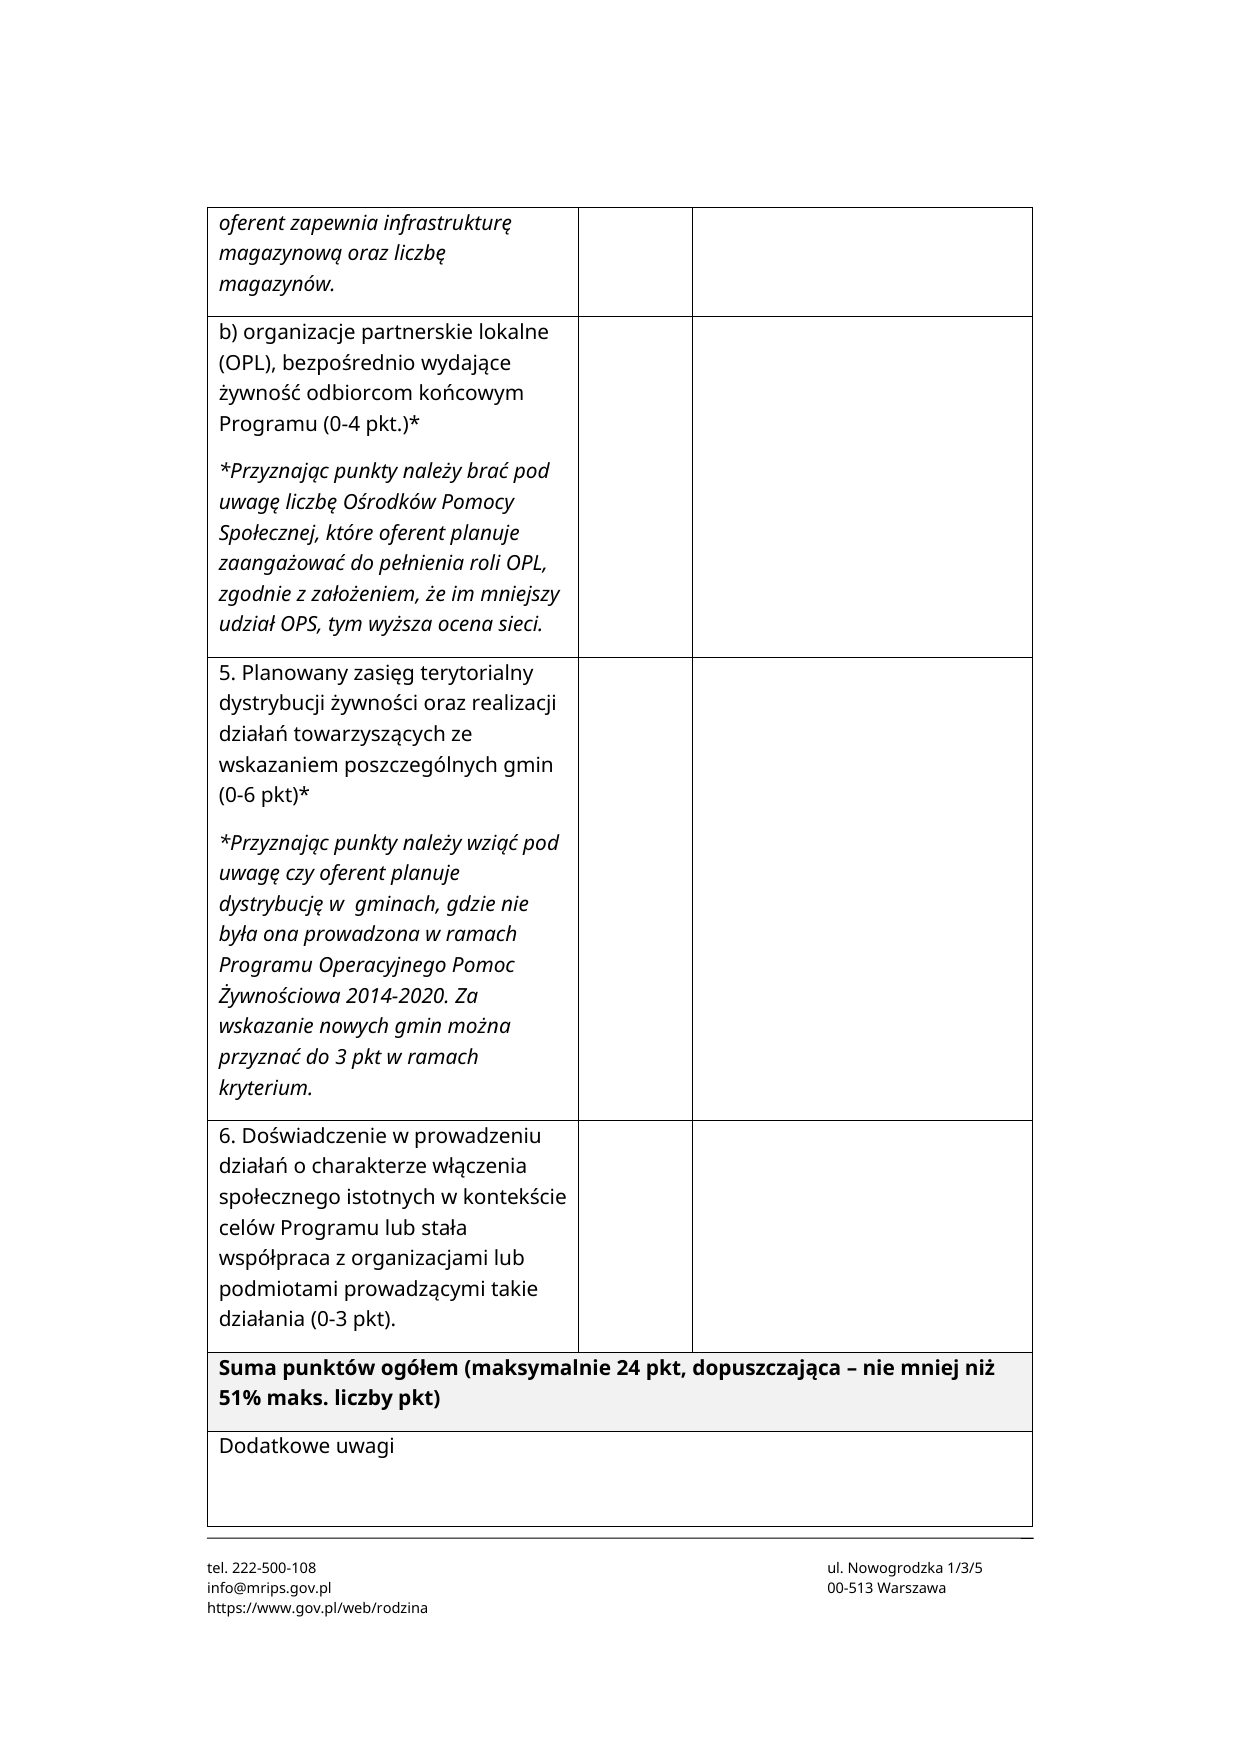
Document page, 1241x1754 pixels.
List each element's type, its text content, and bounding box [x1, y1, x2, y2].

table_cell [208, 208, 578, 316]
table_cell [579, 1121, 692, 1352]
table_cell [579, 658, 692, 1120]
table_cell b) organizacje partnerskie lokalne (OPL), bezpośrednio wydające żywność odbiorcom końcowym Programu (0-4 pkt.)* *Przyznając punkty należy brać pod uwagę liczbę Ośrodków Pomocy Społecznej, które oferent planuje zaangażować do pełnienia roli OPL, zgodnie z założeniem, że im mniejszy udział OPS, tym wyższa ocena sieci. [208, 317, 578, 657]
table_cell [693, 658, 1032, 1120]
table_cell 6. Doświadczenie w prowadzeniu działań o charakterze włączenia społecznego istotnych w kontekście celów Programu lub stała współpraca z organizacjami lub podmiotami prowadzącymi takie działania (0-3 pkt). [208, 1121, 578, 1352]
table_cell [579, 208, 692, 316]
table_cell Dodatkowe uwagi [208, 1432, 1032, 1526]
table_cell [579, 317, 692, 657]
table_cell [693, 317, 1032, 657]
table_cell [693, 1121, 1032, 1352]
table_cell 5. Planowany zasięg terytorialny dystrybucji żywności oraz realizacji działań towarzyszących ze wskazaniem poszczególnych gmin (0-6 pkt)* *Przyznając punkty należy wziąć pod uwagę czy oferent planuje dystrybucję w gminach, gdzie nie była ona prowadzona w ramach Programu Operacyjnego Pomoc Żywnościowa 2014-2020. Za wskazanie nowych gmin można przyznać do 3 pkt w ramach kryterium. [208, 658, 578, 1120]
table_cell Suma punktów ogółem (maksymalnie 24 pkt, dopuszczająca – nie mniej niż 51% maks. liczby pkt) [208, 1353, 1032, 1431]
table_cell [693, 208, 1032, 316]
